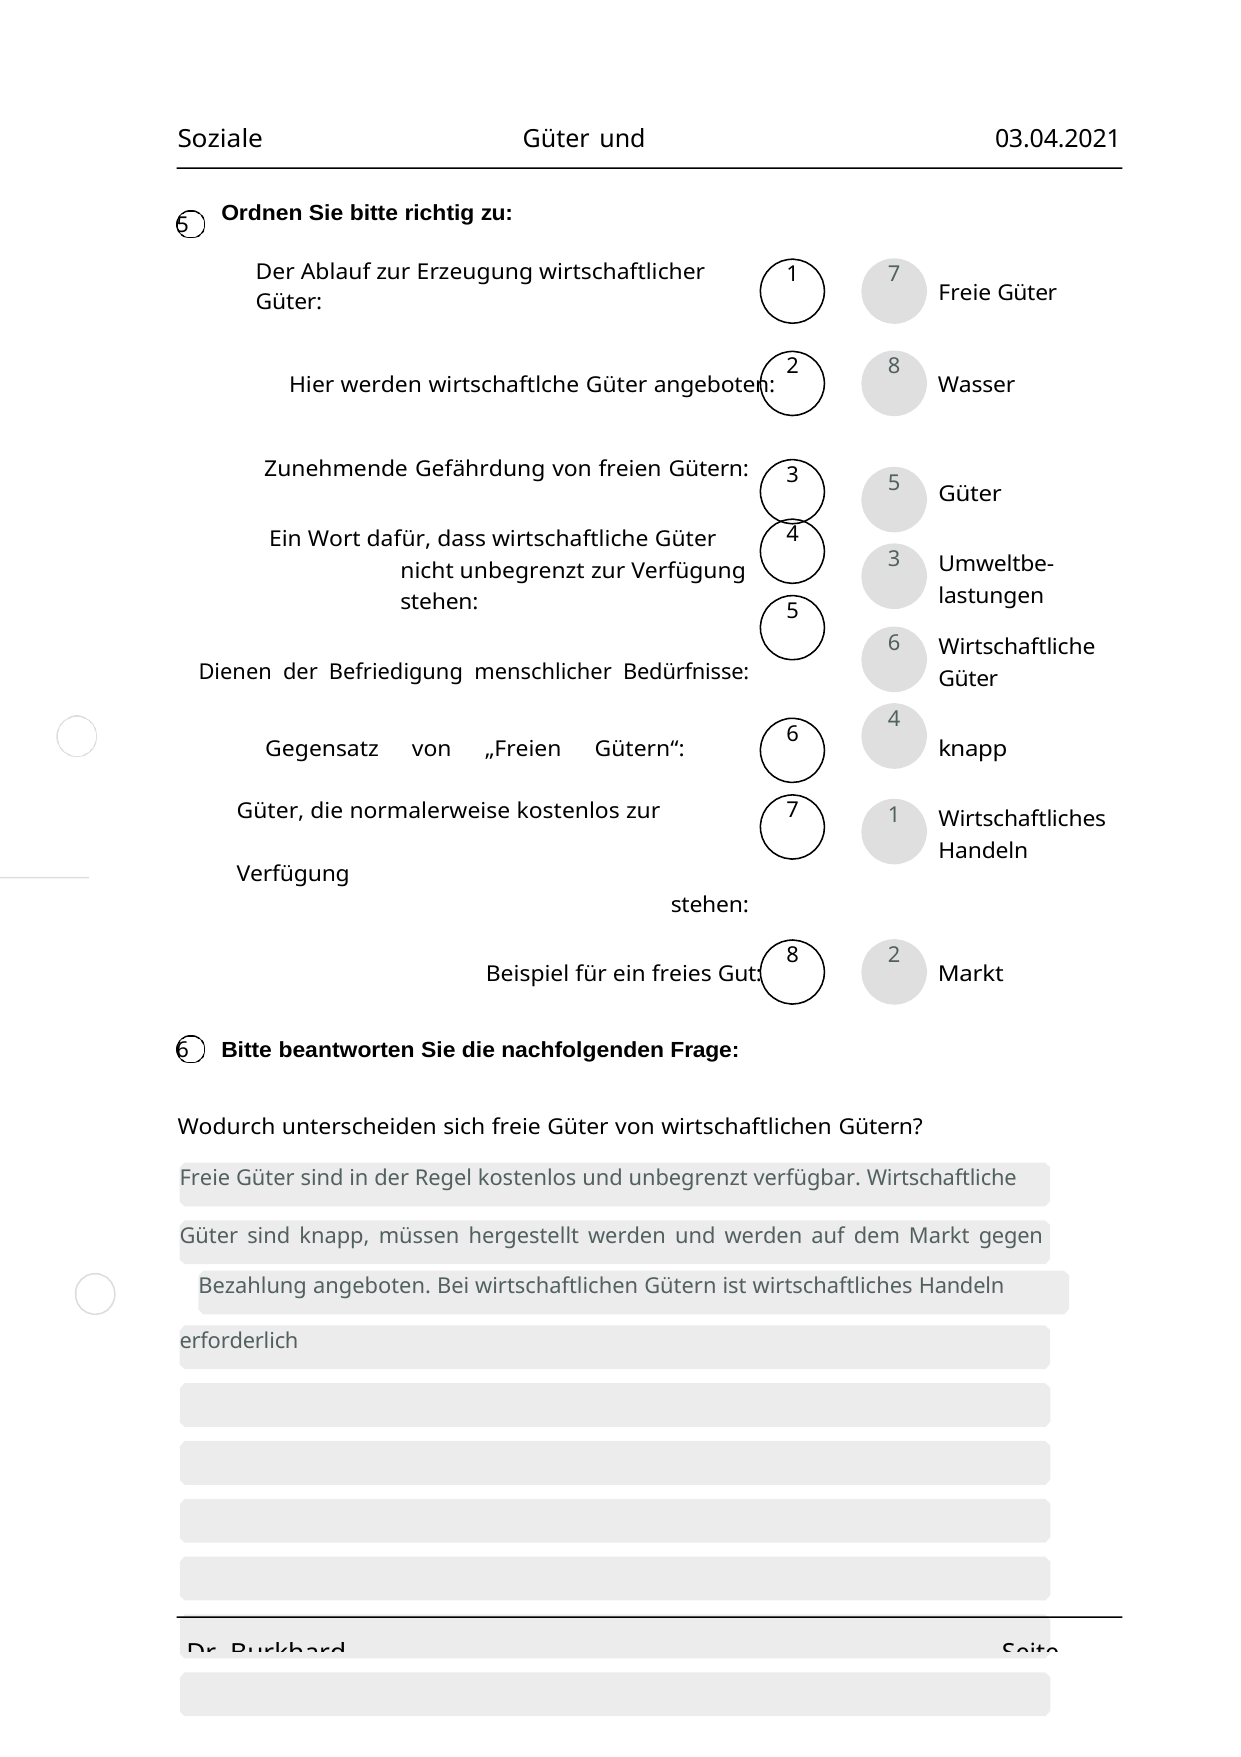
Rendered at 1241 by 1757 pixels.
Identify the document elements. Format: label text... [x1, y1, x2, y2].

text knapp [938, 733, 1134, 763]
text Hier werden wirtschaftlche Güter angeboten: Wasser [289, 369, 1134, 399]
text Gegensatz von „Freien Gütern“: Güter, die normalerweise kostenlos zur Verfügung [56, 700, 749, 888]
picture [56, 715, 97, 757]
text Der Ablauf zur Erzeugung wirtschaftlicher Güter: [255, 256, 753, 316]
picture [176, 1035, 205, 1063]
text Ein Wort dafür, dass wirtschaftliche Güter nicht unbegrenzt zur Verfügung stehen: [269, 523, 753, 616]
text stehen: [46, 889, 749, 919]
text Wodurch unterscheiden sich freie Güter von wirtschaftlichen Gütern? [177, 1111, 1134, 1141]
text Umweltbe- lastungen [938, 548, 1115, 609]
picture [176, 210, 205, 238]
subtitle Bitte beantworten Sie die nachfolgenden Frage: [221, 1037, 1134, 1062]
text Zunehmende Gefährdung von freien Gütern: [46, 453, 749, 482]
text Beispiel für ein freies Gut: Markt [486, 958, 1134, 988]
text Ordnen Sie bitte richtig zu: [221, 200, 753, 225]
text Freie Güter [938, 277, 1134, 307]
text Güter [938, 478, 1134, 507]
text Wirtschaftliches Handeln [938, 803, 1115, 865]
text Wirtschaftliche Güter [938, 631, 1115, 693]
text Dienen der Befriedigung menschlicher Bedürfnisse: [46, 656, 749, 686]
